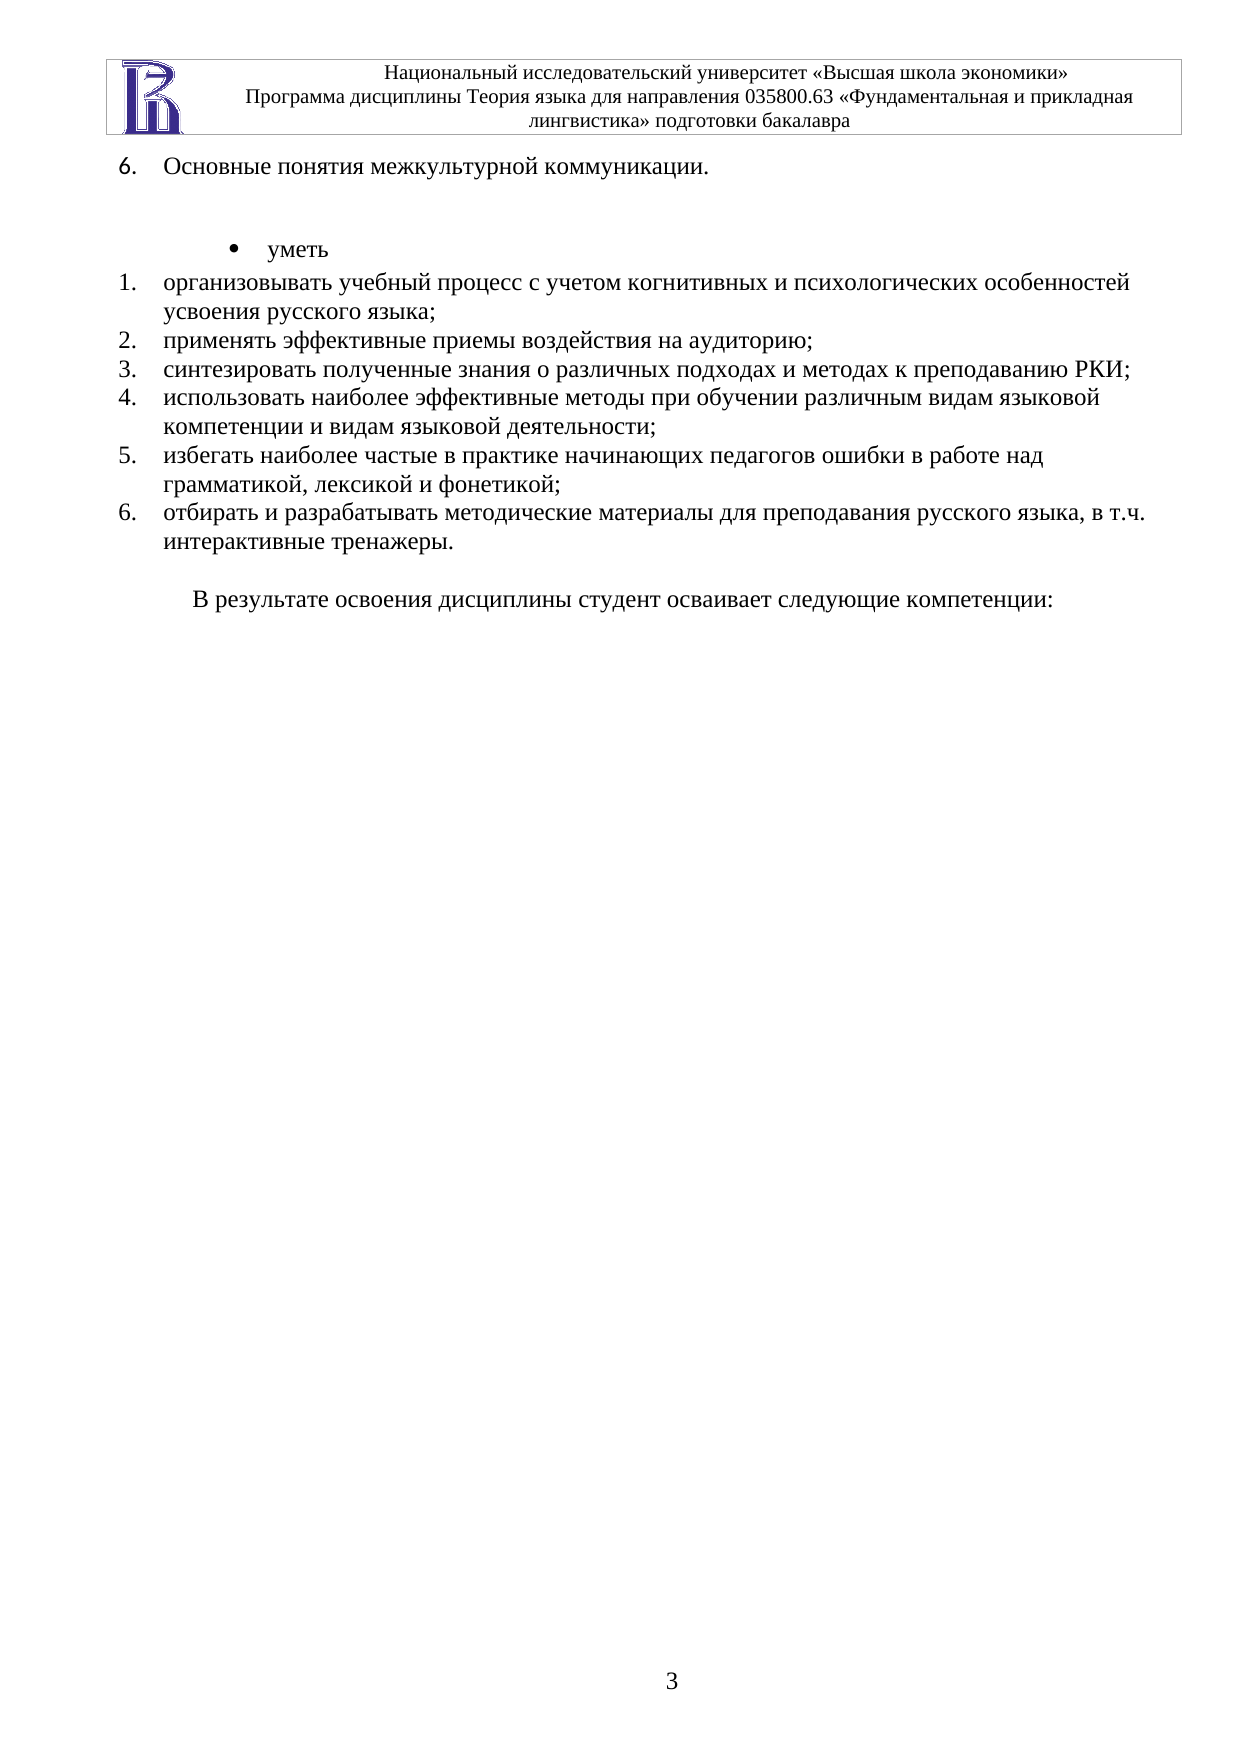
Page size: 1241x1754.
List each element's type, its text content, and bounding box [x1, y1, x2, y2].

list отбирать и разрабатывать методические материалы для преподавания русского языка, в т.ч. интерактивные тренажеры. [118, 497, 1152, 555]
list уметь [229, 234, 1152, 263]
list организовывать учебный процесс с учетом когнитивных и психологических особенностей усвоения русского языка; [118, 267, 1152, 325]
list Основные понятия межкультурной коммуникации. [118, 150, 1152, 180]
list избегать наиболее частые в практике начинающих педагогов ошибки в работе над грамматикой, лексикой и фонетикой; [118, 440, 1152, 497]
text В результате освоения дисциплины студент осваивает следующие компетенции: [118, 584, 1152, 612]
list использовать наиболее эффективные методы при обучении различным видам языковой компетенции и видам языковой деятельности; [118, 382, 1152, 440]
list синтезировать полученные знания о различных подходах и методах к преподаванию РКИ; [118, 354, 1152, 382]
picture [118, 60, 187, 134]
list применять эффективные приемы воздействия на аудиторию; [118, 325, 1152, 354]
